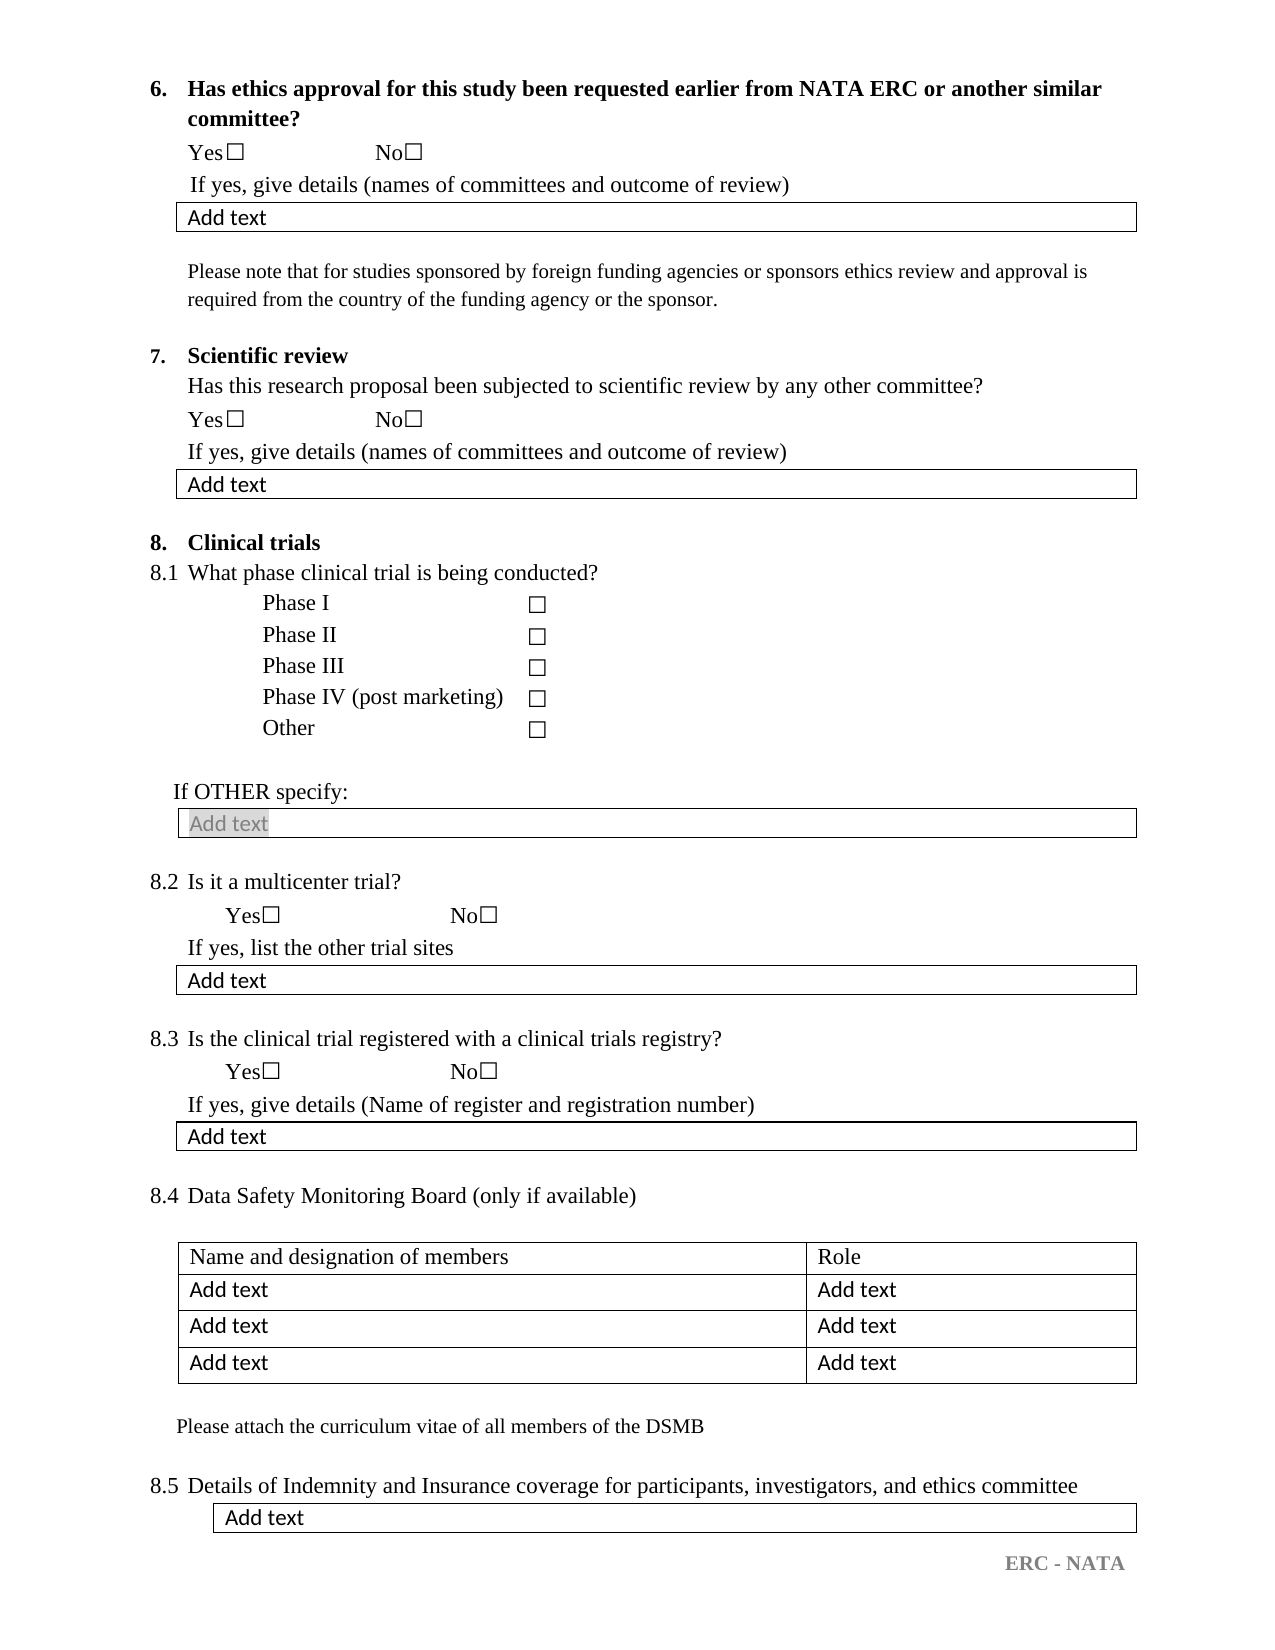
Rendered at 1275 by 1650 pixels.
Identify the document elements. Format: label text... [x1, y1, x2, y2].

list Scientific review [150, 342, 1125, 368]
list What phase clinical trial is being conducted? [150, 559, 1125, 586]
list Clinical trials [150, 529, 1125, 555]
text If OTHER specify: [150, 778, 1125, 804]
list Is it a multicenter trial? [150, 868, 1125, 895]
list Details of Indemnity and Insurance coverage for participants, investigators, and ethics committee [150, 1472, 1125, 1499]
list Is the clinical trial registered with a clinical trials registry? [150, 1025, 1125, 1051]
list Yes No [187, 402, 1125, 434]
list If yes, list the other trial sites [187, 934, 1125, 961]
list Yes No [187, 1055, 1125, 1086]
list Data Safety Monitoring Board (only if available) [150, 1182, 1125, 1208]
text If yes, give details (names of committees and outcome of review) [150, 171, 1125, 198]
table_cell Phase IV (post marketing) [251, 683, 516, 714]
table_cell Other [251, 714, 516, 746]
list If yes, give details (names of committees and outcome of review) [187, 438, 1125, 465]
text Please attach the curriculum vitae of all members of the DSMB [150, 1414, 1125, 1438]
table_header Phase I [251, 589, 516, 621]
list Has ethics approval for this study been requested earlier from NATA ERC or another similar committee? [150, 75, 1125, 132]
table_cell Phase III [251, 652, 516, 683]
table_header Name and designation of members [179, 1243, 806, 1274]
table_cell Phase II [251, 621, 516, 652]
list Please note that for studies sponsored by foreign funding agencies or sponsors ethics review and approval is required from the country of the funding agency or the sponsor. [187, 259, 1125, 311]
table_header Role [807, 1243, 1136, 1274]
list If yes, give details (Name of register and registration number) [187, 1091, 1125, 1117]
list Has this research proposal been subjected to scientific review by any other committee? [187, 372, 1125, 399]
text Yes No [150, 898, 1125, 930]
list Yes No [187, 135, 1125, 167]
